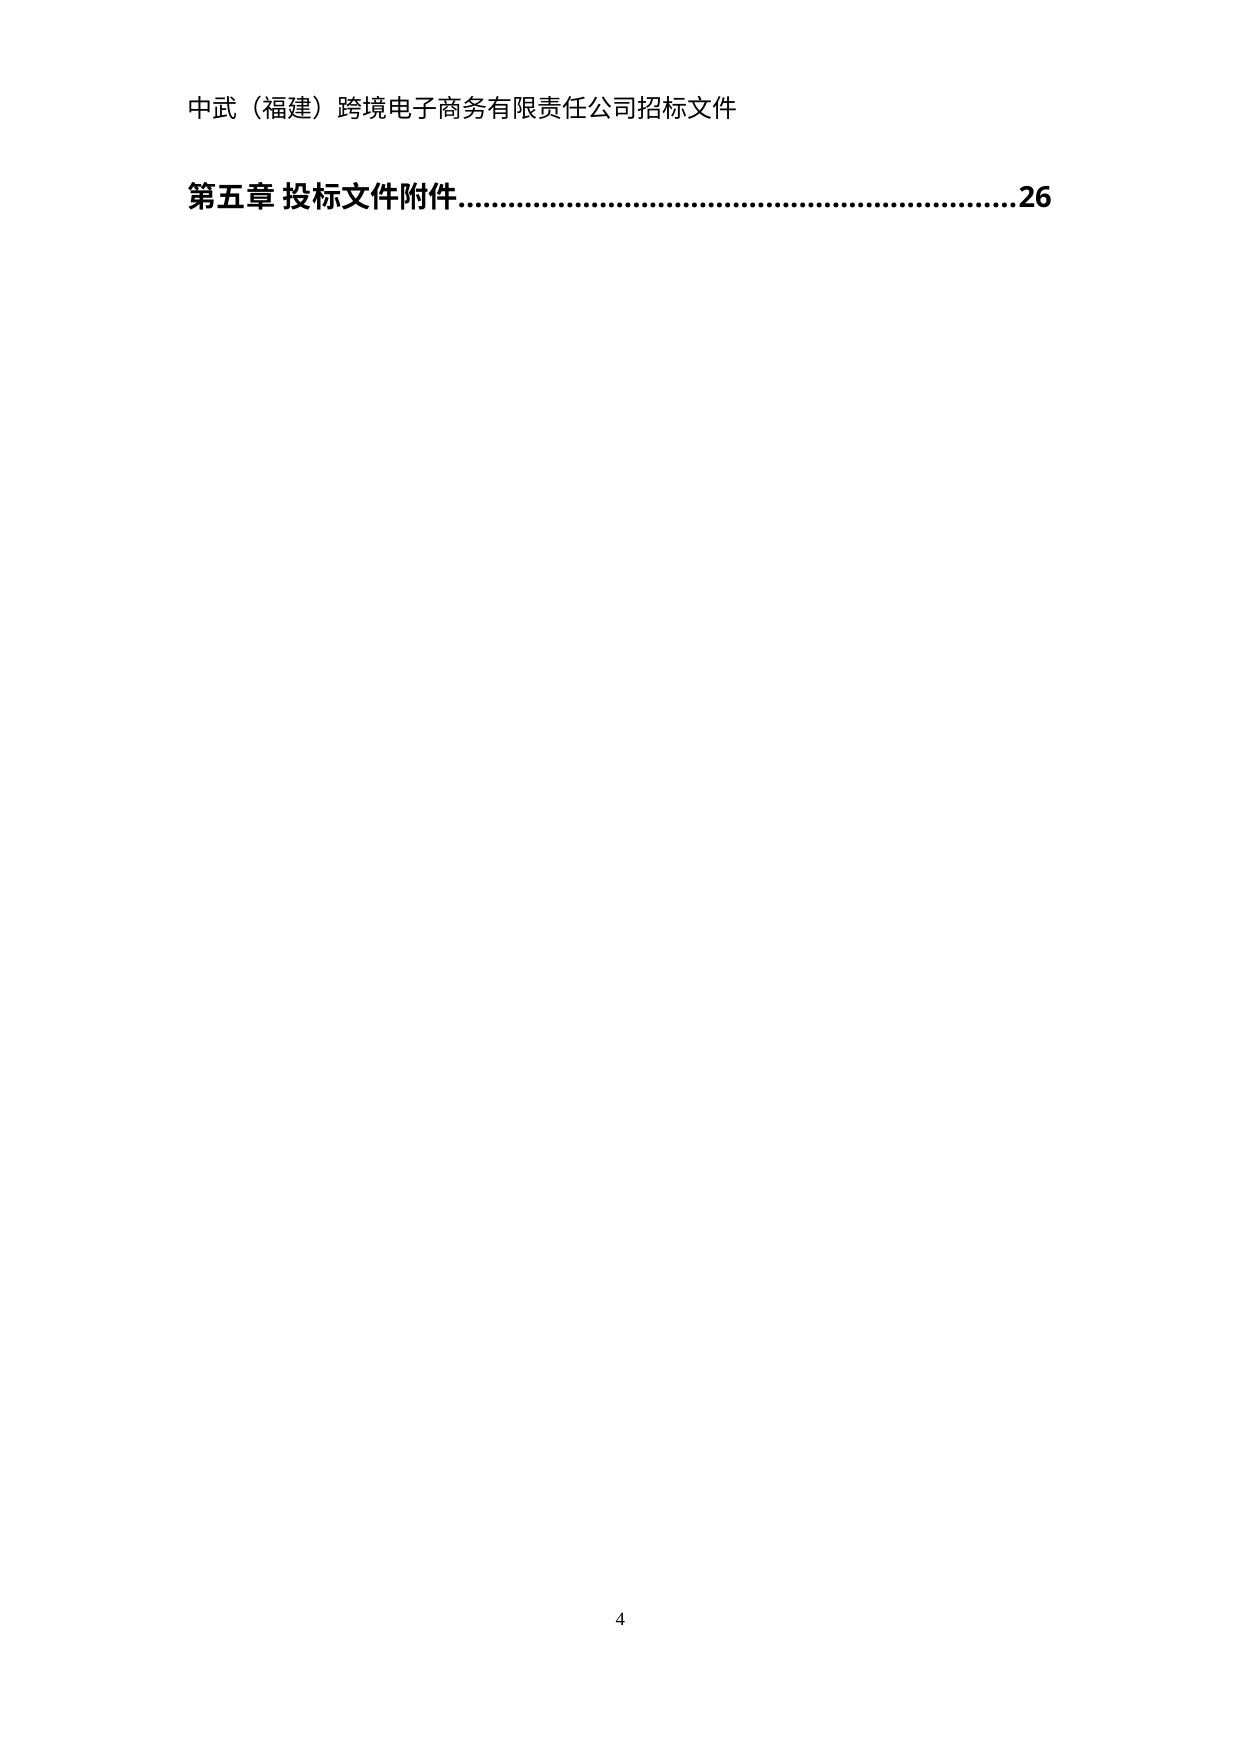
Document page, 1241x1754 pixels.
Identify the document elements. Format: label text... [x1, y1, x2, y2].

text 第五章 投标文件附件 26 [187, 162, 1053, 227]
